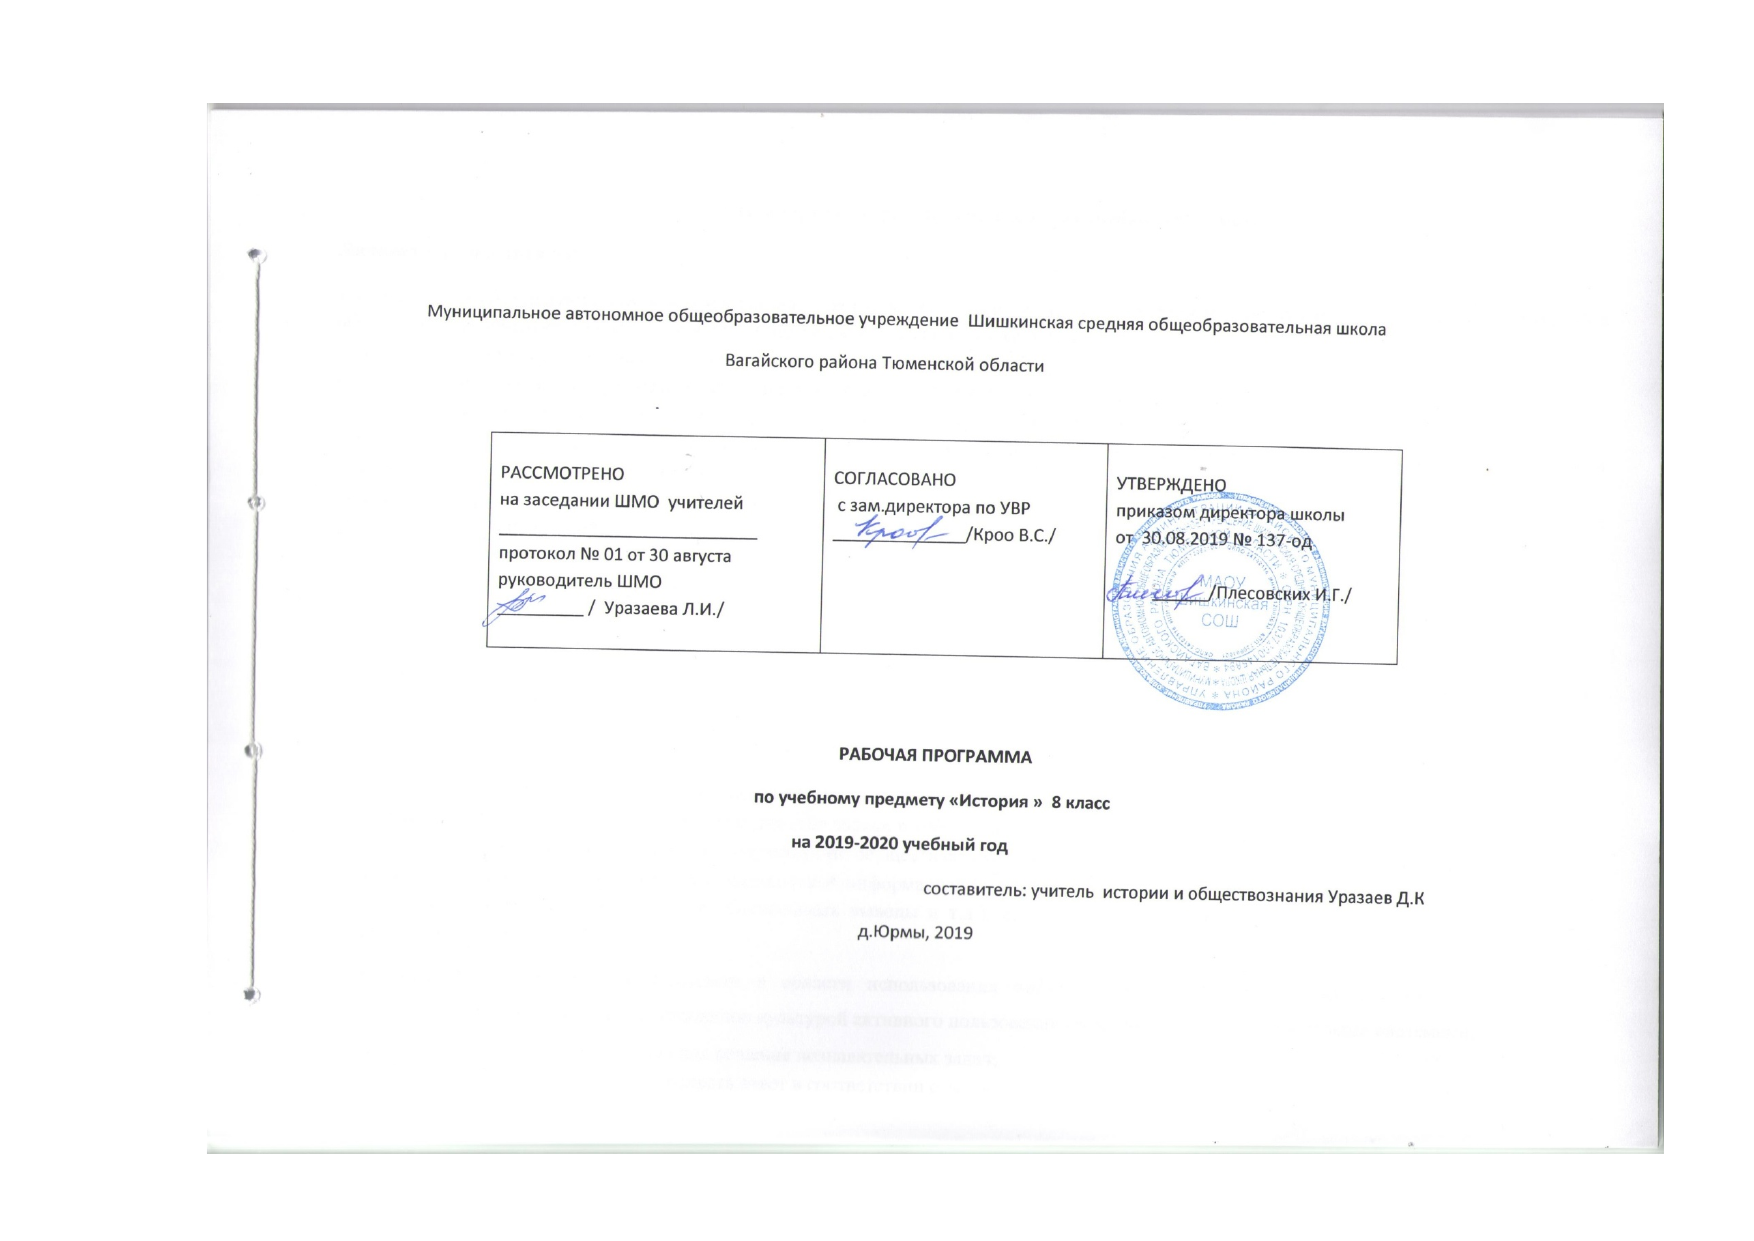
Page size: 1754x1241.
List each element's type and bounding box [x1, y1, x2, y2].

picture [206, 103, 1664, 1154]
